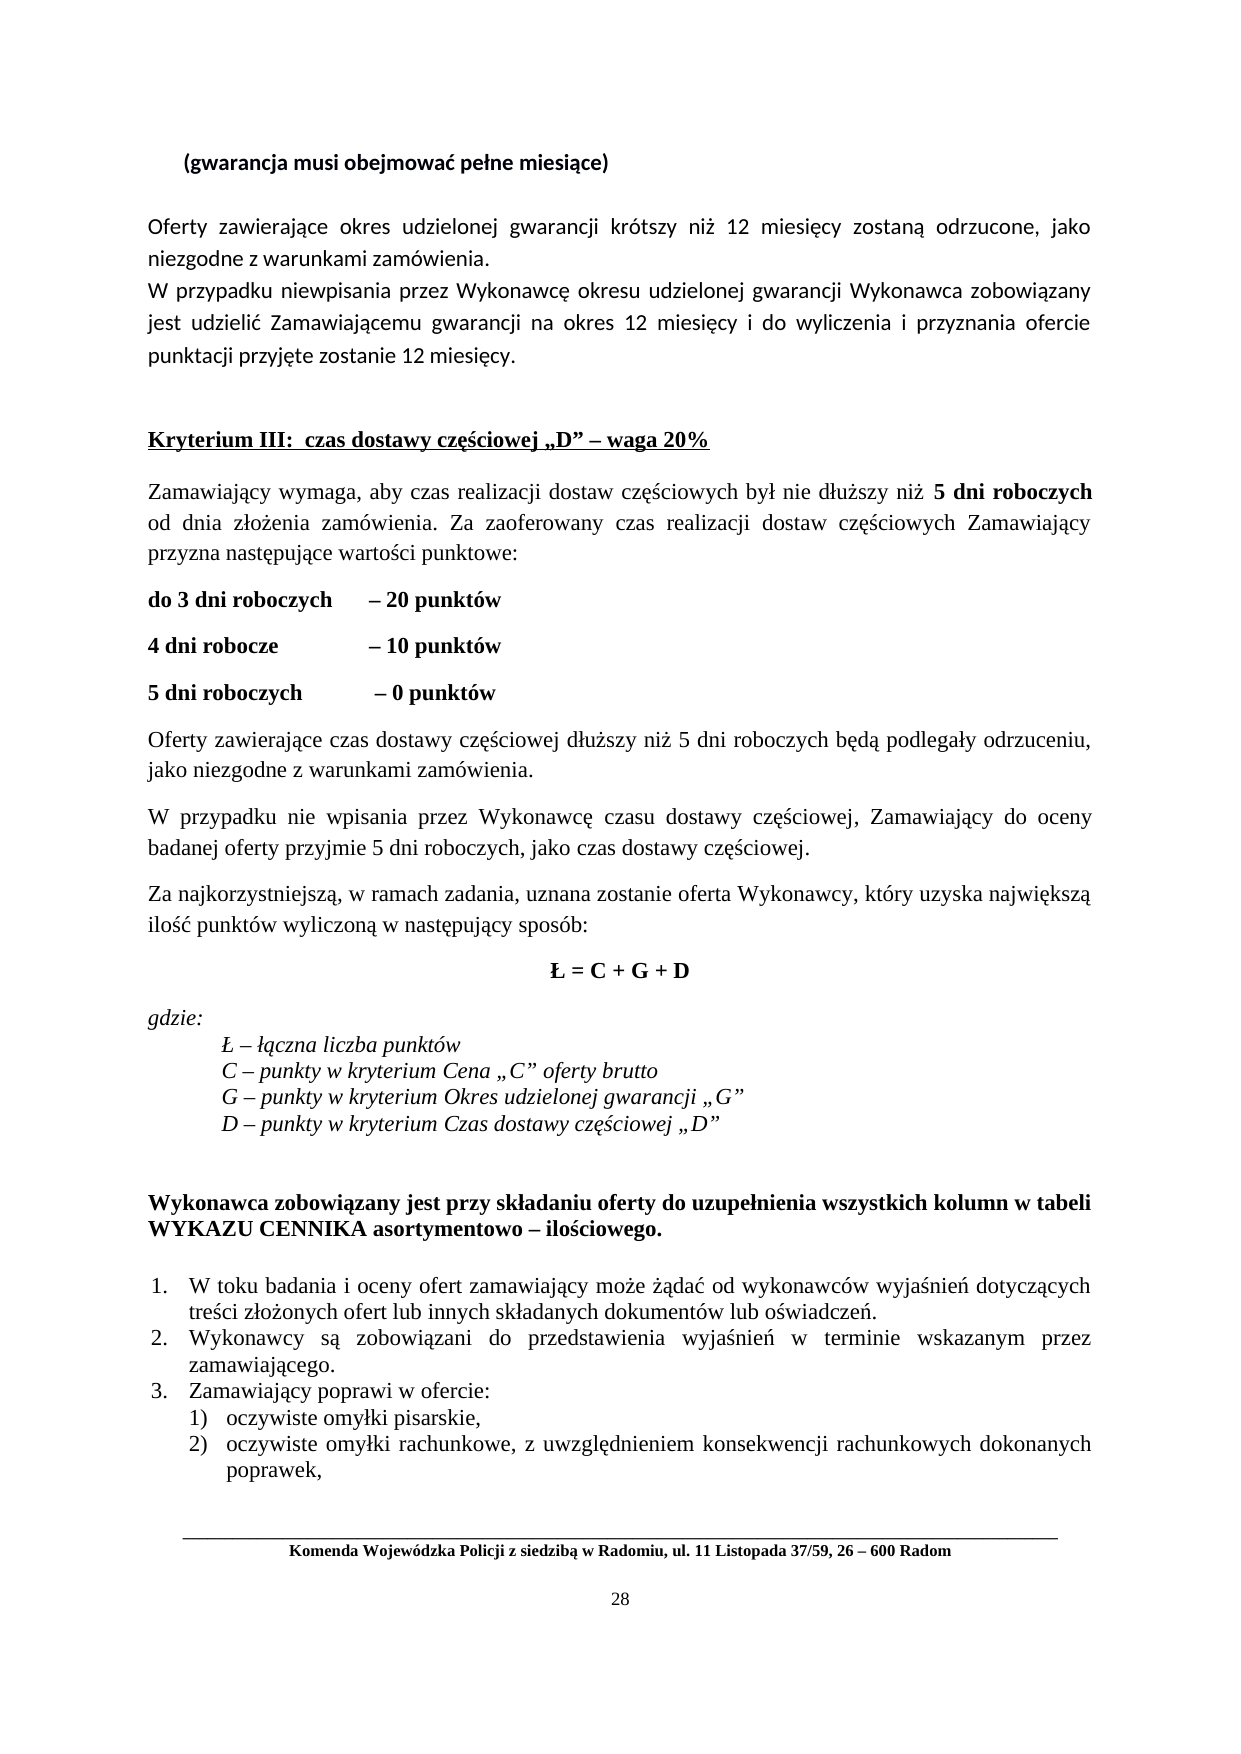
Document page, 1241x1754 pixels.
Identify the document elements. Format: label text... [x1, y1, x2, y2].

text W przypadku nie wpisania przez Wykonawcę czasu dostawy częściowej, Zamawiający do oceny badanej oferty przyjmie 5 dni roboczych, jako czas dostawy częściowej. [148, 803, 1093, 860]
list oczywiste omyłki rachunkowe, z uwzględnieniem konsekwencji rachunkowych dokonanych poprawek, [188, 1430, 1093, 1483]
text (gwarancja musi obejmować pełne miesiące) [183, 148, 1093, 176]
text Wykonawca zobowiązany jest przy składaniu oferty do uzupełnienia wszystkich kolumn w tabeli WYKAZU CENNIKA asortymentowo – ilościowego. [148, 1189, 1093, 1242]
text G – punkty w kryterium Okres udzielonej gwarancji „G” [221, 1083, 1093, 1110]
list W toku badania i oceny ofert zamawiający może żądać od wykonawców wyjaśnień dotyczących treści złożonych ofert lub innych składanych dokumentów lub oświadczeń. [151, 1272, 1093, 1324]
text Oferty zawierające okres udzielonej gwarancji krótszy niż 12 miesięcy zostaną odrzucone, jako niezgodne z warunkami zamówienia. [148, 212, 1093, 272]
text C – punkty w kryterium Cena „C” oferty brutto [221, 1057, 1093, 1083]
list oczywiste omyłki pisarskie, [188, 1403, 1093, 1430]
text Za najkorzystniejszą, w ramach zadania, uznana zostanie oferta Wykonawcy, który uzyska największą ilość punktów wyliczoną w następujący sposób: [148, 880, 1093, 937]
text W przypadku niewpisania przez Wykonawcę okresu udzielonej gwarancji Wykonawca zobowiązany jest udzielić Zamawiającemu gwarancji na okres 12 miesięcy i do wyliczenia i przyznania ofercie punktacji przyjęte zostanie 12 miesięcy. [148, 276, 1093, 369]
text Oferty zawierające czas dostawy częściowej dłuższy niż 5 dni roboczych będą podlegały odrzuceniu, jako niezgodne z warunkami zamówienia. [148, 753, 1093, 783]
text Kryterium III: czas dostawy częściowej „D” – waga 20% [148, 426, 1093, 452]
text Ł = C + G + D [148, 957, 1093, 984]
list Wykonawcy są zobowiązani do przedstawienia wyjaśnień w terminie wskazanym przez zamawiającego. [151, 1324, 1093, 1377]
list Zamawiający poprawi w ofercie: [151, 1377, 1093, 1403]
text gdzie: [148, 1004, 1093, 1031]
text 4 dni robocze – 10 punktów [148, 632, 1093, 659]
text Zamawiający wymaga, aby czas realizacji dostaw częściowych był nie dłuższy niż 5 dni roboczych od dnia złożenia zamówienia. Za zaoferowany czas realizacji dostaw częściowych Zamawiający przyzna następujące wartości punktowe: [148, 478, 1093, 565]
text 5 dni roboczych – 0 punktów [148, 679, 1093, 706]
text D – punkty w kryterium Czas dostawy częściowej „D” [443, 1110, 1093, 1136]
text do 3 dni roboczych – 20 punktów [148, 586, 1093, 612]
text Ł – łączna liczba punktów [221, 1031, 1093, 1057]
